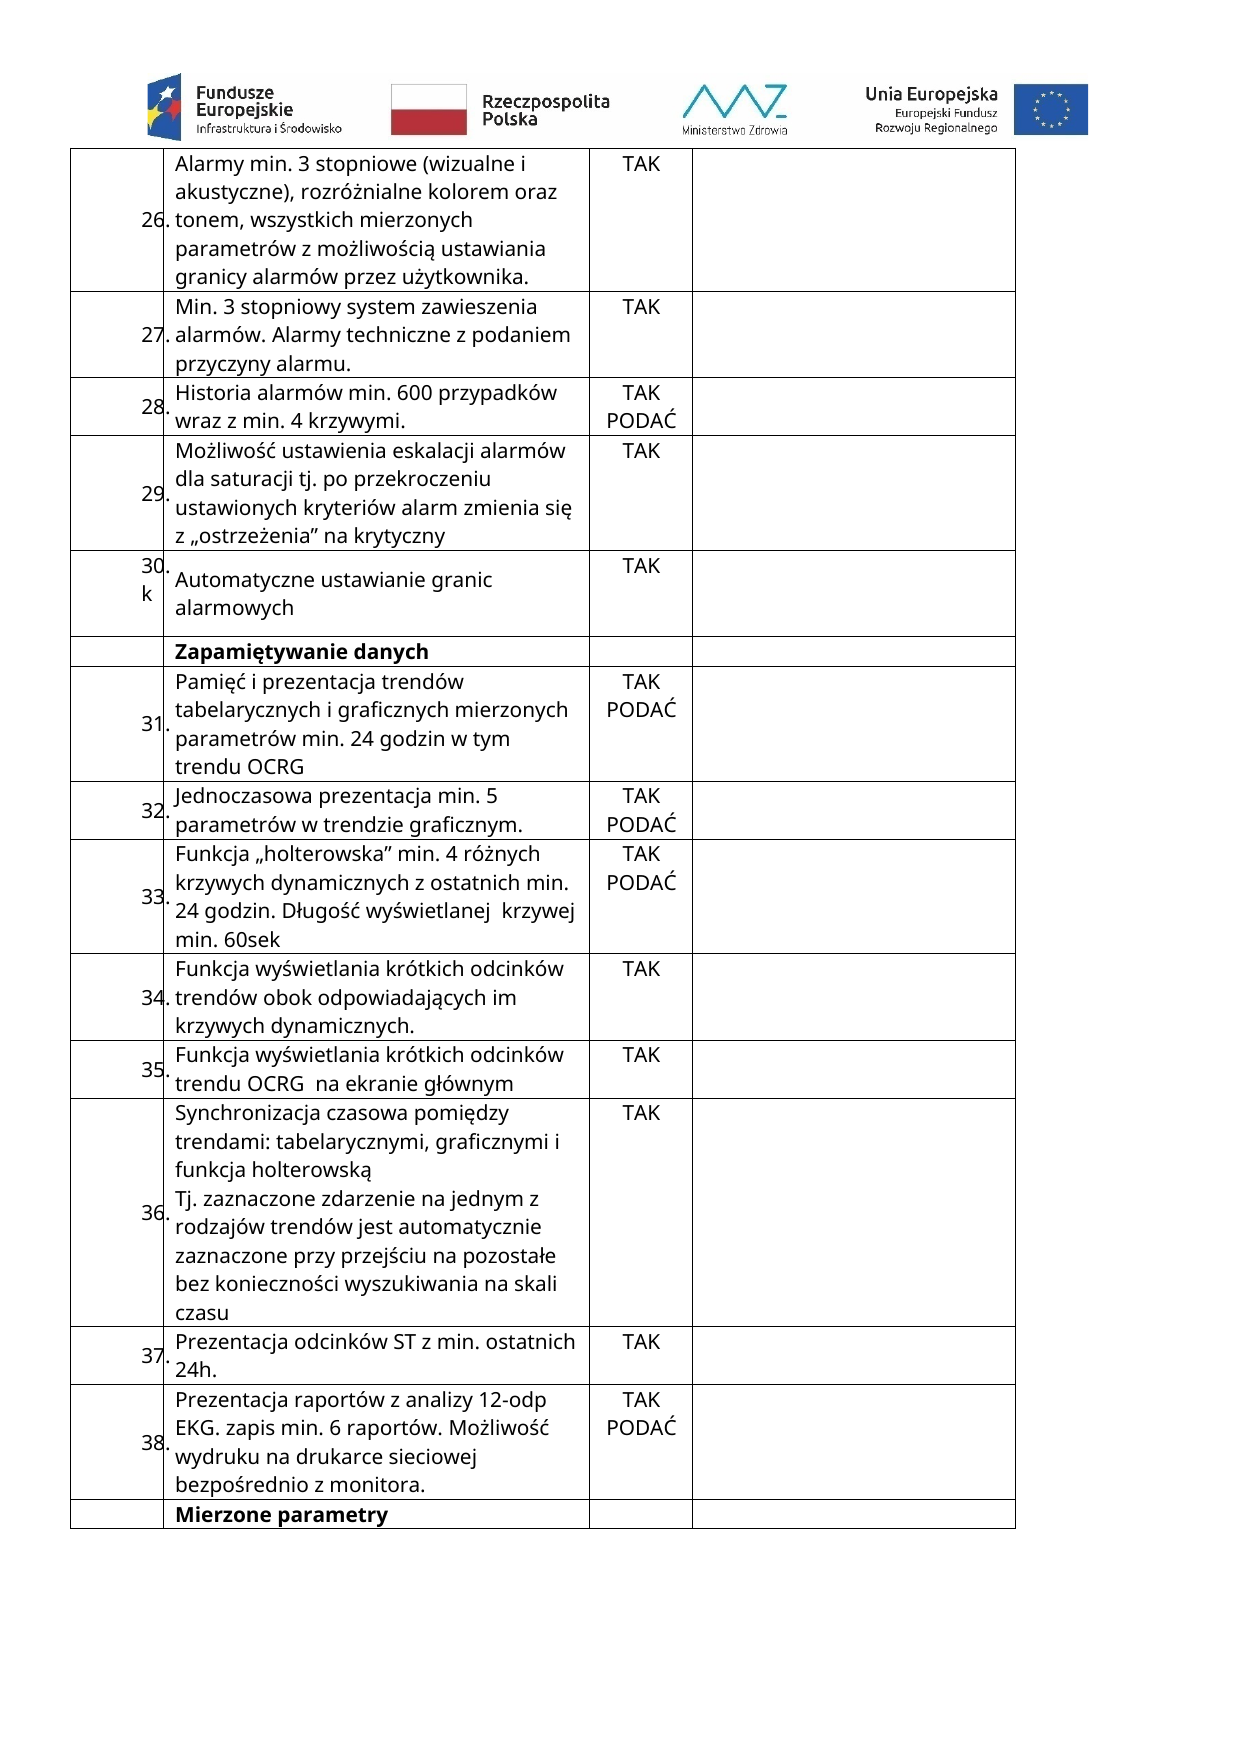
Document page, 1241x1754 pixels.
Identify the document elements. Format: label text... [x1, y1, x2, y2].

table_cell Funkcja „holterowska” min. 4 różnych krzywych dynamicznych z ostatnich min. 24 godzin. Długość wyświetlanej krzywej min. 60sek [164, 840, 589, 953]
table_cell [693, 292, 1015, 377]
table_cell [71, 1385, 163, 1499]
table_cell Historia alarmów min. 600 przypadków wraz z min. 4 krzywymi. [164, 378, 589, 435]
table_cell [71, 637, 163, 666]
table_cell [693, 637, 1015, 666]
table_cell Synchronizacja czasowa pomiędzy trendami: tabelarycznymi, graficznymi i funkcja holterowską Tj. zaznaczone zdarzenie na jednym z rodzajów trendów jest automatycznie zaznaczone przy przejściu na pozostałe bez konieczności wyszukiwania na skali czasu [164, 1099, 589, 1326]
table_cell TAK [590, 551, 692, 636]
table_cell TAK PODAĆ [590, 667, 692, 781]
table_cell Funkcja wyświetlania krótkich odcinków trendu OCRG na ekranie głównym [164, 1041, 589, 1097]
table_cell TAK PODAĆ [590, 840, 692, 953]
table_cell [71, 378, 163, 435]
table_cell [693, 840, 1015, 953]
table_cell TAK PODAĆ [590, 782, 692, 838]
table_cell [693, 1327, 1015, 1384]
table_cell Możliwość ustawienia eskalacji alarmów dla saturacji tj. po przekroczeniu ustawionych kryteriów alarm zmienia się z „ostrzeżenia” na krytyczny [164, 436, 589, 550]
table_cell kk [71, 551, 163, 636]
table_cell Min. 3 stopniowy system zawieszenia alarmów. Alarmy techniczne z podaniem przyczyny alarmu. [164, 292, 589, 377]
table_cell TAK [590, 954, 692, 1039]
table_cell [71, 782, 163, 838]
table_cell [693, 1099, 1015, 1326]
table_cell TAK [590, 1099, 692, 1326]
table_cell [693, 551, 1015, 636]
table_cell [71, 840, 163, 953]
table_cell [71, 436, 163, 550]
table_cell Prezentacja odcinków ST z min. ostatnich 24h. [164, 1327, 589, 1384]
table_cell [693, 1500, 1015, 1528]
table_cell Jednoczasowa prezentacja min. 5 parametrów w trendzie graficznym. [164, 782, 589, 838]
table_cell [71, 1327, 163, 1384]
table_cell TAK [590, 292, 692, 377]
table_cell Automatyczne ustawianie granic alarmowych [164, 551, 589, 636]
table_cell [590, 1500, 692, 1528]
table_cell Prezentacja raportów z analizy 12-odp EKG. zapis min. 6 raportów. Możliwość wydruku na drukarce sieciowej bezpośrednio z monitora. [164, 1385, 589, 1499]
table_cell Mierzone parametry [164, 1500, 589, 1528]
table_cell TAK [590, 436, 692, 550]
table_cell [693, 667, 1015, 781]
table_cell [71, 954, 163, 1039]
table_cell [693, 436, 1015, 550]
table_cell Pamięć i prezentacja trendów tabelarycznych i graficznych mierzonych parametrów min. 24 godzin w tym trendu OCRG [164, 667, 589, 781]
table_cell [693, 1041, 1015, 1097]
table_cell Funkcja wyświetlania krótkich odcinków trendów obok odpowiadających im krzywych dynamicznych. [164, 954, 589, 1039]
picture [147, 73, 1089, 141]
table_cell Alarmy min. 3 stopniowe (wizualne i akustyczne), rozróżnialne kolorem oraz tonem, wszystkich mierzonych parametrów z możliwością ustawiania granicy alarmów przez użytkownika. [164, 149, 589, 291]
table_cell [71, 667, 163, 781]
table_cell [693, 378, 1015, 435]
table_cell [590, 637, 692, 666]
table_cell [71, 1099, 163, 1326]
table_cell [693, 954, 1015, 1039]
table_cell TAK PODAĆ [590, 1385, 692, 1499]
table_cell [693, 149, 1015, 291]
table_cell TAK [590, 1327, 692, 1384]
table_cell [693, 1385, 1015, 1499]
table_cell [71, 292, 163, 377]
table_cell [71, 149, 163, 291]
table_cell [71, 1500, 163, 1528]
table_cell [693, 782, 1015, 838]
table_cell Zapamiętywanie danych [164, 637, 589, 666]
table_cell [71, 1041, 163, 1097]
table_cell TAK [590, 1041, 692, 1097]
table_cell TAK PODAĆ [590, 378, 692, 435]
table_cell TAK [590, 149, 692, 291]
